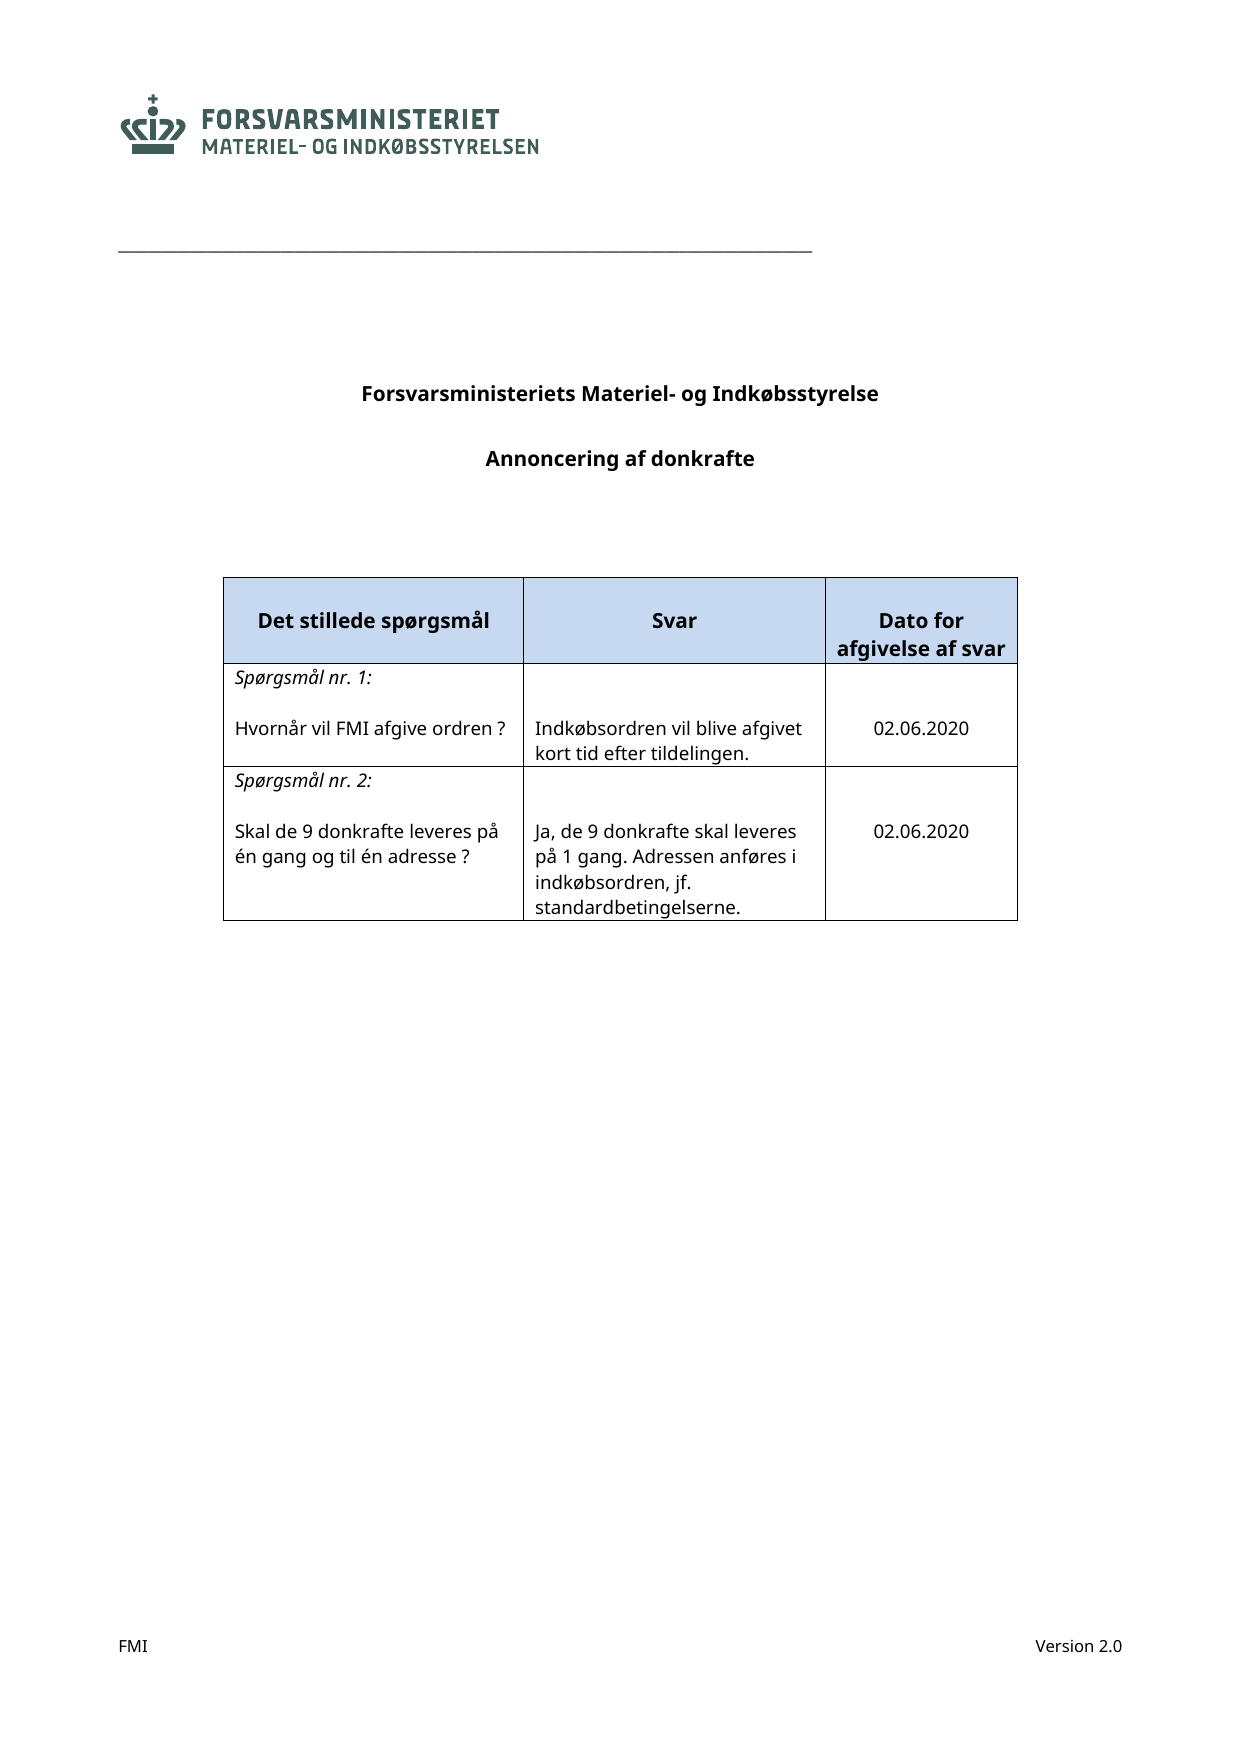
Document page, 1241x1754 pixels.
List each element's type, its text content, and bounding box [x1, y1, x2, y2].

table_cell Ja, de 9 donkrafte skal leveres på 1 gang. Adressen anføres i indkøbsordren, jf. standardbetingelserne. [524, 767, 825, 920]
table_header Svar [524, 578, 825, 663]
text Annoncering af donkrafte [118, 444, 1122, 473]
table_header Dato for afgivelse af svar [826, 578, 1017, 663]
table_cell 02.06.2020 [826, 664, 1017, 766]
table_cell Spørgsmål nr. 2: Skal de 9 donkrafte leveres på én gang og til én adresse ? [224, 767, 523, 920]
table_header Det stillede spørgsmål [224, 578, 523, 663]
text Forsvarsministeriets Materiel- og Indkøbsstyrelse [118, 379, 1122, 408]
table_cell Spørgsmål nr. 1: Hvornår vil FMI afgive ordren ? [224, 664, 523, 766]
table_cell Indkøbsordren vil blive afgivet kort tid efter tildelingen. [524, 664, 825, 766]
table_cell 02.06.2020 [826, 767, 1017, 920]
